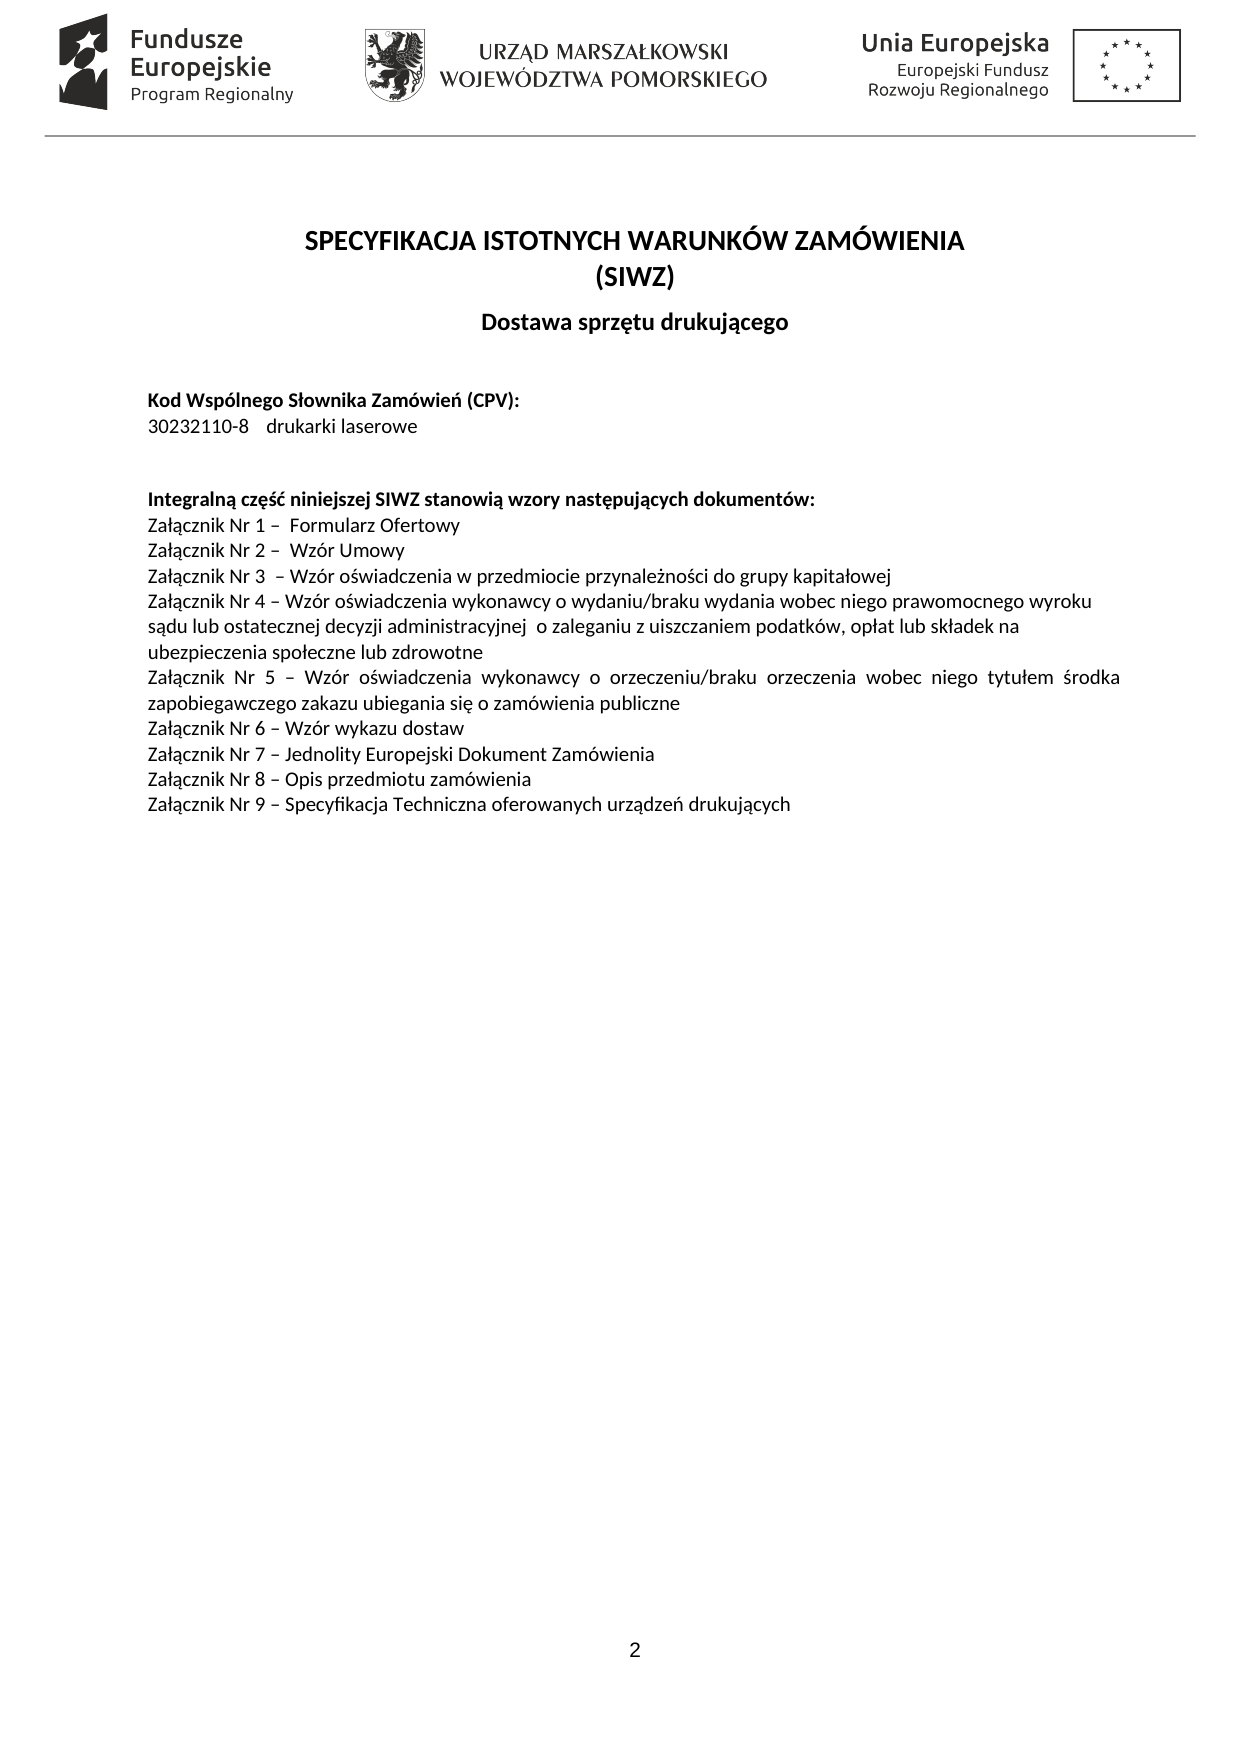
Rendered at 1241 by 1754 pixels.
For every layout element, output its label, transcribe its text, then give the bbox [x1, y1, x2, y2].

text Integralną część niniejszej SIWZ stanowią wzory następujących dokumentów: [148, 487, 1122, 512]
text Załącznik Nr 1 – Formularz Ofertowy [148, 512, 1122, 537]
text 30232110-8 drukarki laserowe [148, 413, 1115, 438]
text Załącznik Nr 5 – Wzór oświadczenia wykonawcy o orzeczeniu/braku orzeczenia wobec niego tytułem środka zapobiegawczego zakazu ubiegania się o zamówienia publiczne [148, 664, 1122, 715]
text Załącznik Nr 7 – Jednolity Europejski Dokument Zamówienia [148, 741, 1122, 766]
text Kod Wspólnego Słownika Zamówień (CPV): [148, 387, 1122, 413]
text Dostawa sprzętu drukującego [148, 306, 1122, 337]
text Załącznik Nr 4 – Wzór oświadczenia wykonawcy o wydaniu/braku wydania wobec niego prawomocnego wyroku sądu lub ostatecznej decyzji administracyjnej o zaleganiu z uiszczaniem podatków, opłat lub składek na ubezpieczenia społeczne lub zdrowotne [148, 588, 1122, 664]
text (SIWZ) [148, 258, 1122, 293]
text Załącznik Nr 8 – Opis przedmiotu zamówienia [148, 766, 1122, 792]
picture [44, 13, 1196, 137]
text Załącznik Nr 2 – Wzór Umowy [148, 537, 1122, 563]
text Załącznik Nr 6 – Wzór wykazu dostaw [148, 715, 1122, 741]
text Załącznik Nr 9 – Specyfikacja Techniczna oferowanych urządzeń drukujących [148, 792, 1122, 817]
text SPECYFIKACJA ISTOTNYCH WARUNKÓW ZAMÓWIENIA [148, 222, 1122, 258]
text Załącznik Nr 3 – Wzór oświadczenia w przedmiocie przynależności do grupy kapitałowej [148, 563, 1122, 588]
